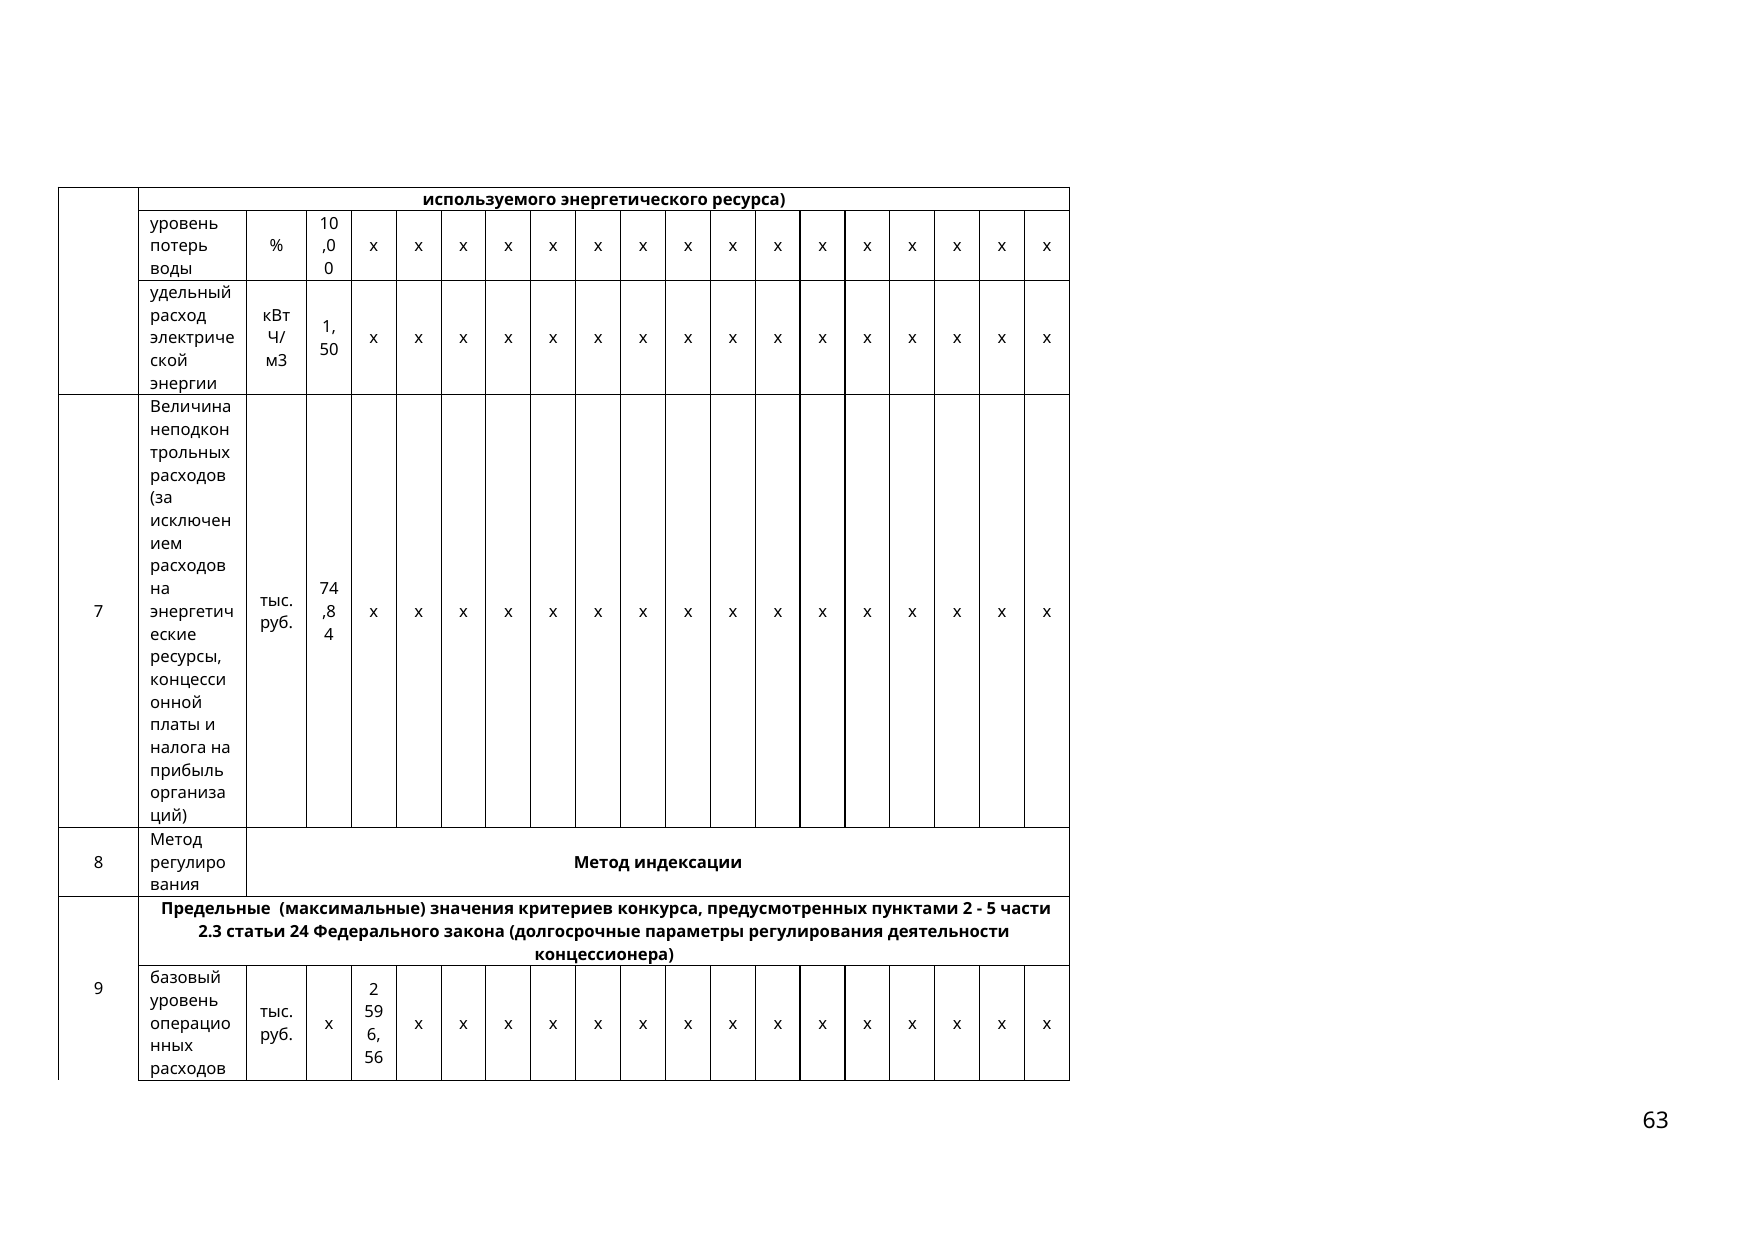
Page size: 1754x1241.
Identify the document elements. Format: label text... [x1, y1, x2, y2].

table_cell х [397, 966, 441, 1079]
table_cell x [801, 966, 844, 1079]
table_cell х [621, 211, 665, 279]
table_cell х [531, 395, 575, 827]
table_cell х [486, 395, 530, 827]
table_cell кВтЧ/м3 [247, 281, 306, 394]
table_cell 1,50 [307, 281, 351, 394]
table_cell х [442, 211, 485, 279]
table_cell х [666, 395, 710, 827]
table_cell х [666, 211, 710, 279]
table_cell x [576, 966, 620, 1079]
table_cell 74,84 [307, 395, 351, 827]
table_cell х [531, 211, 575, 279]
table_cell х [1025, 395, 1069, 827]
table_cell х [711, 211, 755, 279]
table_cell x [711, 966, 755, 1079]
table_cell Предельные (максимальные) значения критериев конкурса, предусмотренных пунктами 2 - 5 части 2.3 статьи 24 Федерального закона (долгосрочные параметры регулирования деятельности концессионера) [139, 897, 1069, 965]
table_cell х [935, 281, 979, 394]
table_cell х [397, 395, 441, 827]
table_cell x [890, 966, 934, 1079]
table_cell х [846, 211, 889, 279]
table_cell x [1025, 966, 1069, 1079]
table_cell х [801, 211, 844, 279]
table_cell х [756, 395, 799, 827]
table_cell х [935, 211, 979, 279]
table_cell х [621, 281, 665, 394]
table_cell х [352, 395, 396, 827]
table_cell 7 [59, 395, 138, 827]
table_cell x [531, 966, 575, 1079]
table_cell 9 [59, 897, 138, 1079]
table_cell х [890, 211, 934, 279]
table_cell х [442, 395, 485, 827]
table_cell тыс.руб. [247, 395, 306, 827]
table_cell х [621, 395, 665, 827]
table_cell х [1025, 211, 1069, 279]
table_cell х [352, 281, 396, 394]
table_cell уровень потерь воды [139, 211, 246, 279]
table_cell удельный расход электрической энергии [139, 281, 246, 394]
table_cell x [980, 966, 1024, 1079]
table_cell х [980, 281, 1024, 394]
table_cell х [890, 395, 934, 827]
table_cell 10,00 [307, 211, 351, 279]
table_cell Метод регулирования [139, 828, 246, 896]
table_cell х [801, 281, 844, 394]
table_cell х [890, 281, 934, 394]
table_cell х [307, 966, 351, 1079]
table_cell Величина неподконтрольных расходов (за исключением расходов на энергетические ресурсы, концессионной платы и налога на прибыль организаций) [139, 395, 246, 827]
table_cell х [711, 281, 755, 394]
table_cell х [846, 281, 889, 394]
table_cell x [486, 966, 530, 1079]
table_cell Метод индексации [247, 828, 1069, 896]
table_cell 8 [59, 828, 138, 896]
table_cell базовый уровень операционных расходов [139, 966, 246, 1079]
table_cell х [576, 281, 620, 394]
table_cell x [846, 966, 889, 1079]
table_cell х [486, 211, 530, 279]
table_cell х [397, 281, 441, 394]
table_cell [139, 188, 1069, 210]
table_cell 6 [59, 188, 138, 394]
table_cell х [666, 281, 710, 394]
table_cell х [442, 281, 485, 394]
table_cell х [801, 395, 844, 827]
table_cell х [1025, 281, 1069, 394]
table_cell х [397, 211, 441, 279]
table_cell тыс.руб. [247, 966, 306, 1079]
table_cell х [711, 395, 755, 827]
table_cell x [756, 966, 799, 1079]
table_cell x [442, 966, 485, 1079]
table_cell х [980, 395, 1024, 827]
table_cell х [756, 211, 799, 279]
table_cell х [352, 211, 396, 279]
table_cell 2 596,56 [352, 966, 396, 1079]
table_cell x [666, 966, 710, 1079]
table_cell x [621, 966, 665, 1079]
table_cell % [247, 211, 306, 279]
table_cell х [486, 281, 530, 394]
table_cell х [756, 281, 799, 394]
table_cell х [531, 281, 575, 394]
table_cell х [980, 211, 1024, 279]
table_cell х [576, 211, 620, 279]
table_cell х [846, 395, 889, 827]
table_cell х [935, 395, 979, 827]
table_cell x [935, 966, 979, 1079]
table_cell х [576, 395, 620, 827]
